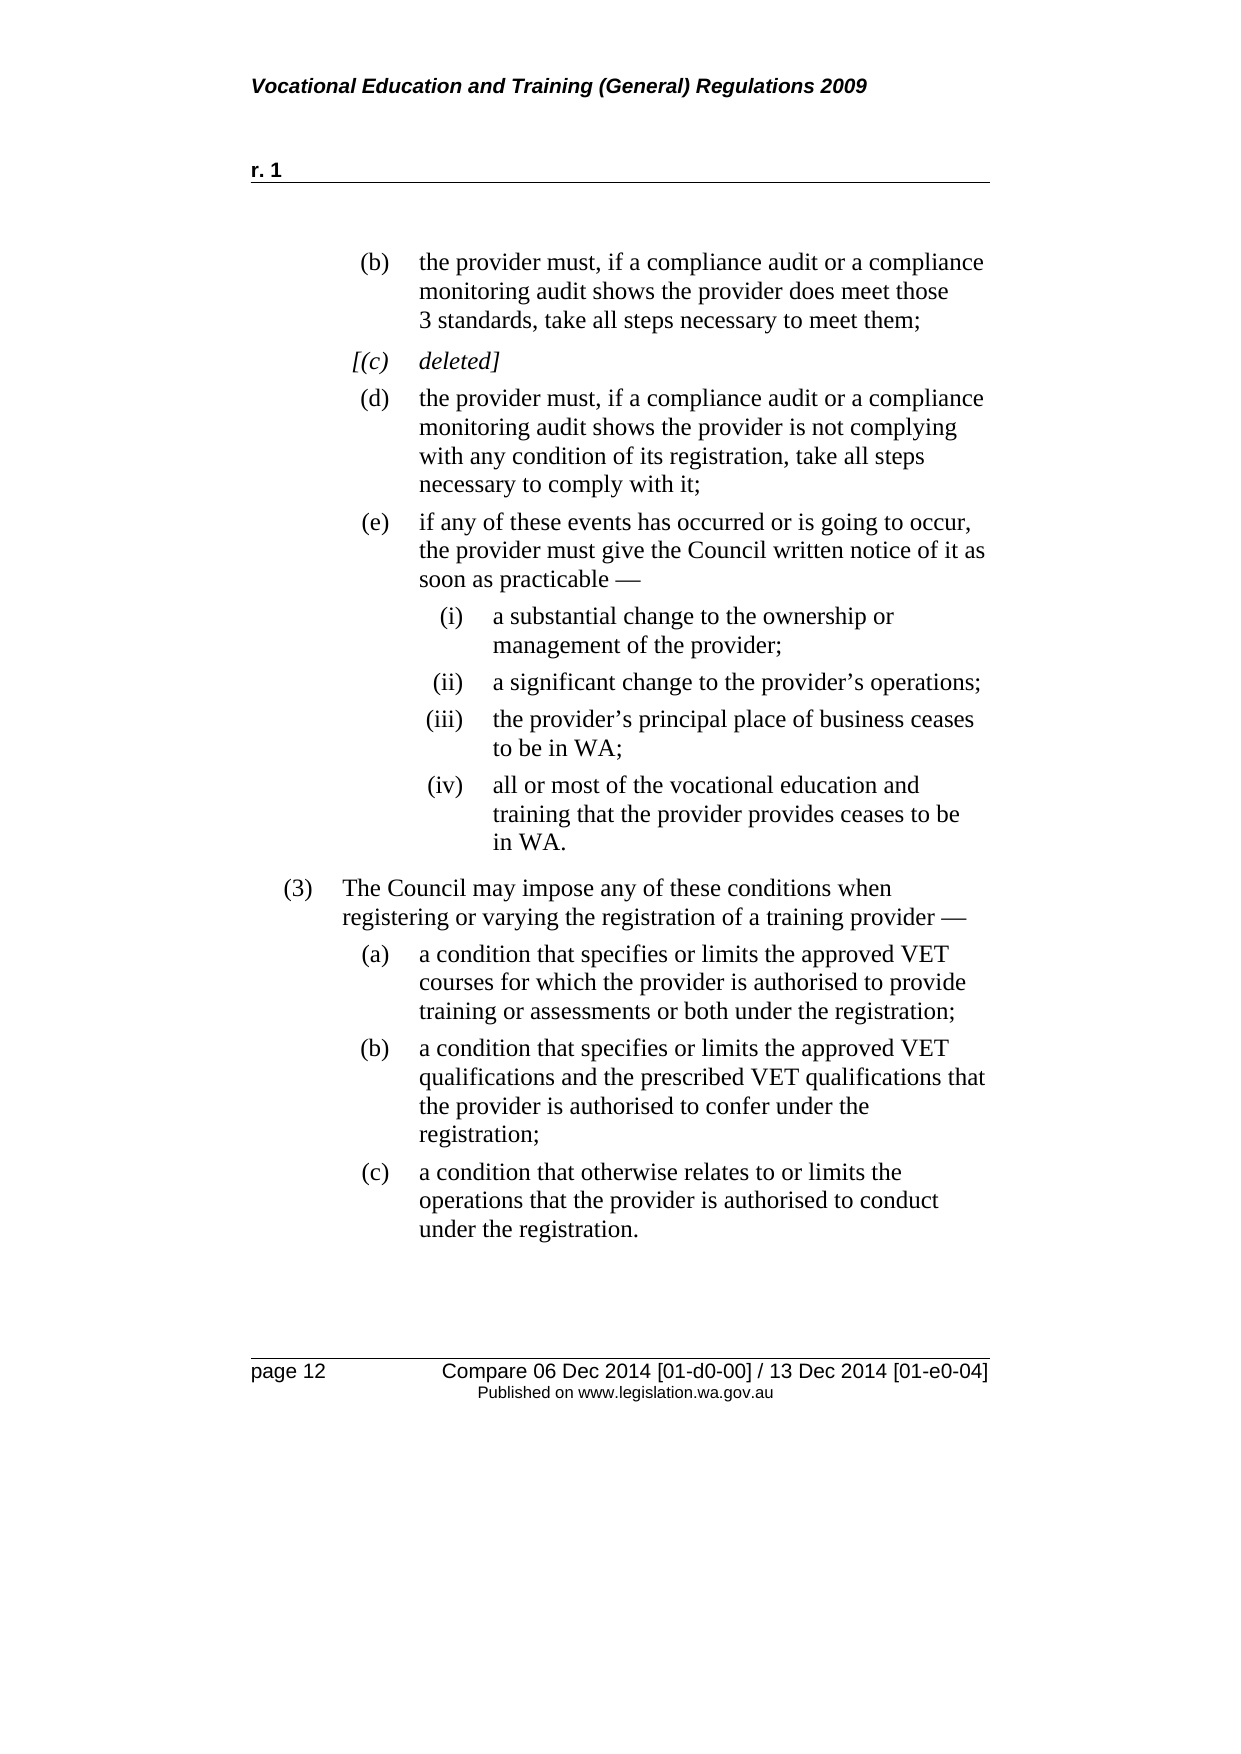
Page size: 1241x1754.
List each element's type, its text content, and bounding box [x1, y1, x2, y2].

text [(c) deleted] [251, 346, 990, 375]
text (b) a condition that specifies or limits the approved VET qualifications and the prescribed VET qualifications that the provider is authorised to confer under the registration; [251, 1033, 990, 1148]
text (iii) the provider’s principal place of business ceases to be in WA; [251, 704, 990, 762]
text (3) The Council may impose any of these conditions when registering or varying the registration of a training provider — [251, 873, 990, 930]
text (d) the provider must, if a compliance audit or a compliance monitoring audit shows the provider is not complying with any condition of its registration, take all steps necessary to comply with it; [251, 383, 990, 498]
text (a) a condition that specifies or limits the approved VET courses for which the provider is authorised to provide training or assessments or both under the registration; [251, 939, 990, 1025]
text (iv) all or most of the vocational education and training that the provider provides ceases to be in WA. [251, 770, 990, 856]
text (c) a condition that otherwise relates to or limits the operations that the provider is authorised to conduct under the registration. [251, 1157, 990, 1243]
text (b) the provider must, if a compliance audit or a compliance monitoring audit shows the provider does meet those 3 standards, take all steps necessary to meet them; [251, 247, 990, 334]
text (i) a substantial change to the ownership or management of the provider; [251, 601, 990, 659]
text (ii) a significant change to the provider’s operations; [251, 667, 990, 696]
text (e) if any of these events has occurred or is going to occur, the provider must give the Council written notice of it as soon as practicable — [251, 507, 990, 593]
